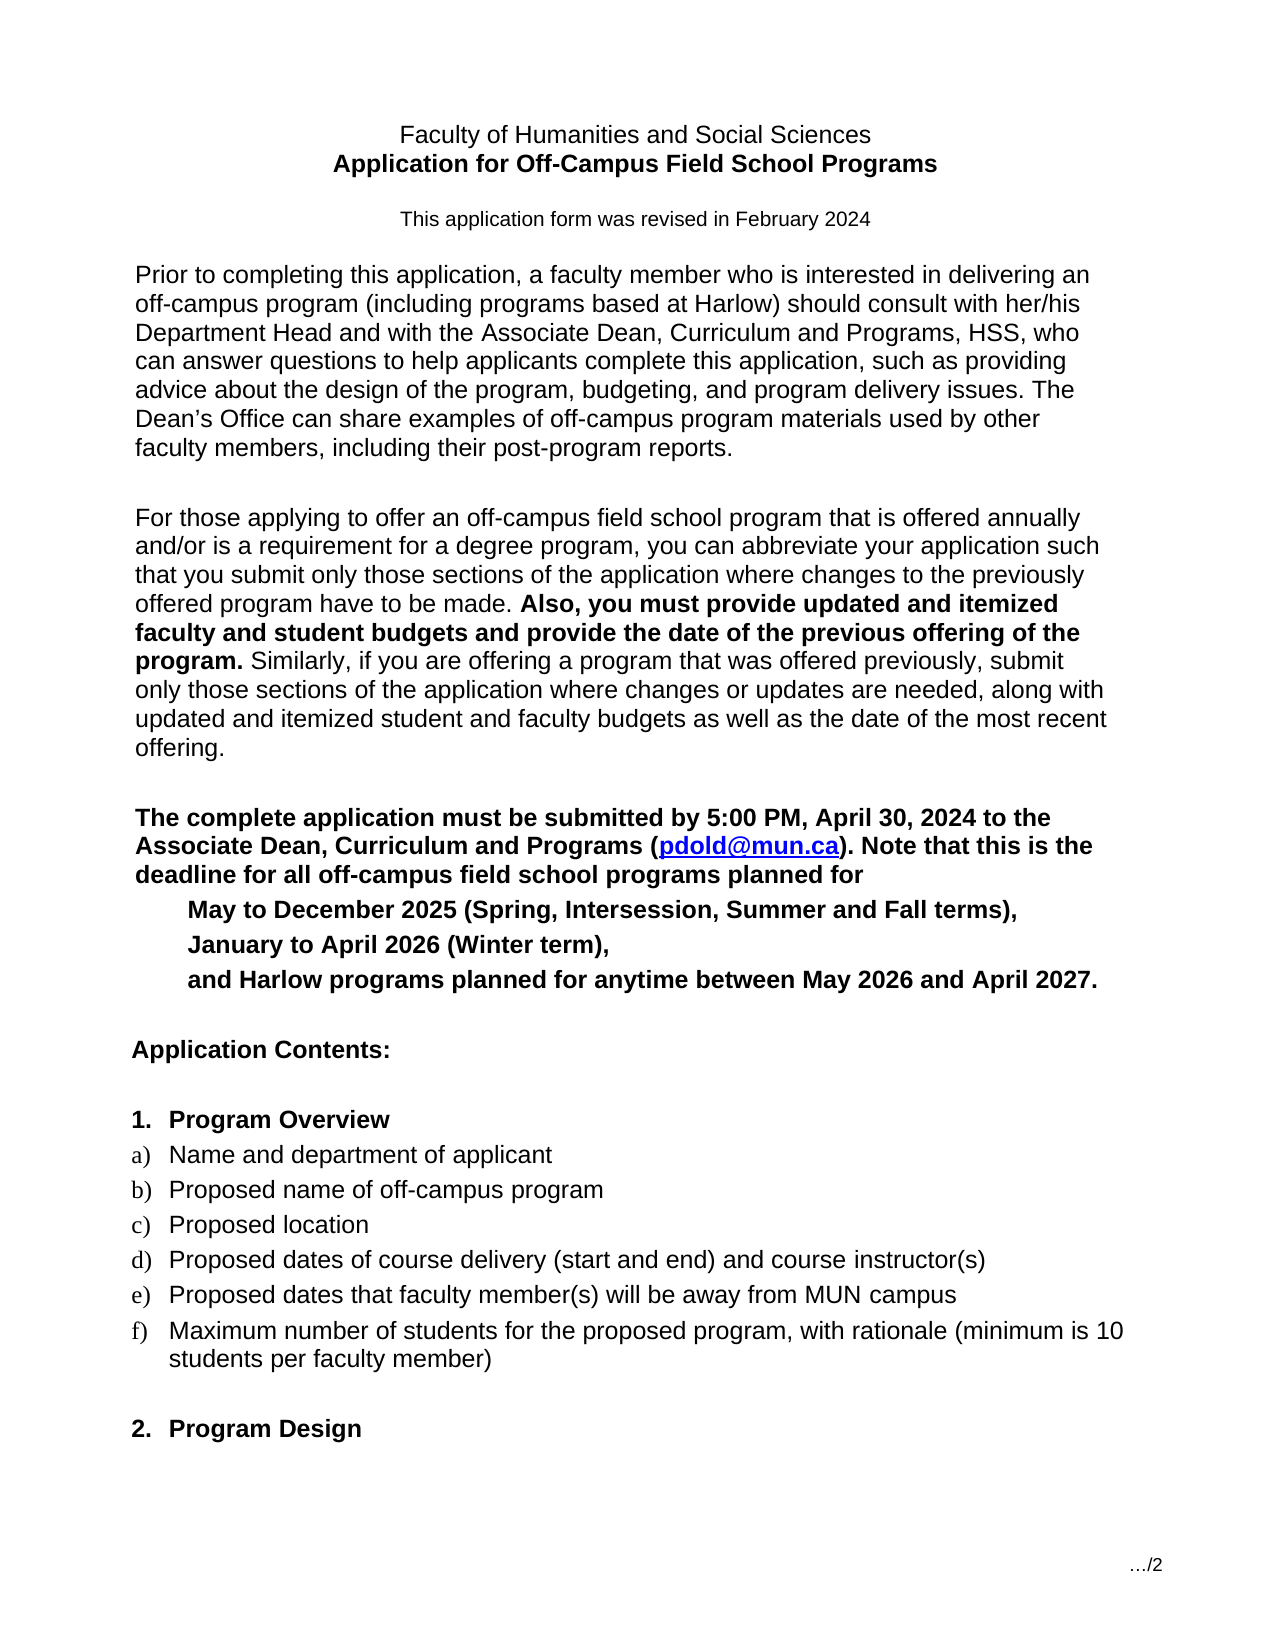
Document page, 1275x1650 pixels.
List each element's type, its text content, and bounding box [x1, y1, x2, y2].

list Maximum number of students for the proposed program, with rationale (minimum is 10 students per faculty member) [131, 1316, 1162, 1373]
text For those applying to offer an off-campus field school program that is offered annually and/or is a requirement for a degree program, you can abbreviate your application such that you submit only those sections of the application where changes to the previously offered program have to be made. Also, you must provide updated and itemized faculty and student budgets and provide the date of the previous offering of the program. Similarly, if you are offering a program that was offered previously, submit only those sections of the application where changes or updates are needed, along with updated and itemized student and faculty budgets as well as the date of the most recent offering. [135, 503, 1111, 761]
text Faculty of Humanities and Social Sciences [112, 120, 1159, 149]
list Name and department of applicant [131, 1140, 1162, 1169]
text January to April 2026 (Winter term), [135, 930, 1111, 959]
subtitle Program Design [131, 1414, 1162, 1443]
text This application form was revised in February 2024 [112, 207, 1159, 231]
text Prior to completing this application, a faculty member who is interested in delivering an off-campus program (including programs based at Harlow) should consult with her/his Department Head and with the Associate Dean, Curriculum and Programs, HSS, who can answer questions to help applicants complete this application, such as providing advice about the design of the program, budgeting, and program delivery issues. The Dean’s Office can share examples of off-campus program materials used by other faculty members, including their post-program reports. [135, 260, 1111, 461]
text and Harlow programs planned for anytime between May 2026 and April 2027. [135, 965, 1111, 994]
text Application Contents: [131, 1035, 1111, 1064]
list Proposed dates that faculty member(s) will be away from MUN campus [131, 1281, 1162, 1309]
list Proposed dates of course delivery (start and end) and course instructor(s) [131, 1245, 1162, 1274]
subtitle Program Overview [131, 1105, 1162, 1134]
text The complete application must be submitted by 5:00 PM, April 30, 2024 to the Associate Dean, Curriculum and Programs (pdold@mun.ca). Note that this is the deadline for all off-campus field school programs planned for [135, 803, 1111, 889]
text May to December 2025 (Spring, Intersession, Summer and Fall terms), [135, 895, 1111, 924]
list Proposed location [131, 1210, 1162, 1239]
list Proposed name of off-campus program [131, 1175, 1162, 1204]
subtitle Application for Off-Campus Field School Programs [112, 149, 1159, 178]
